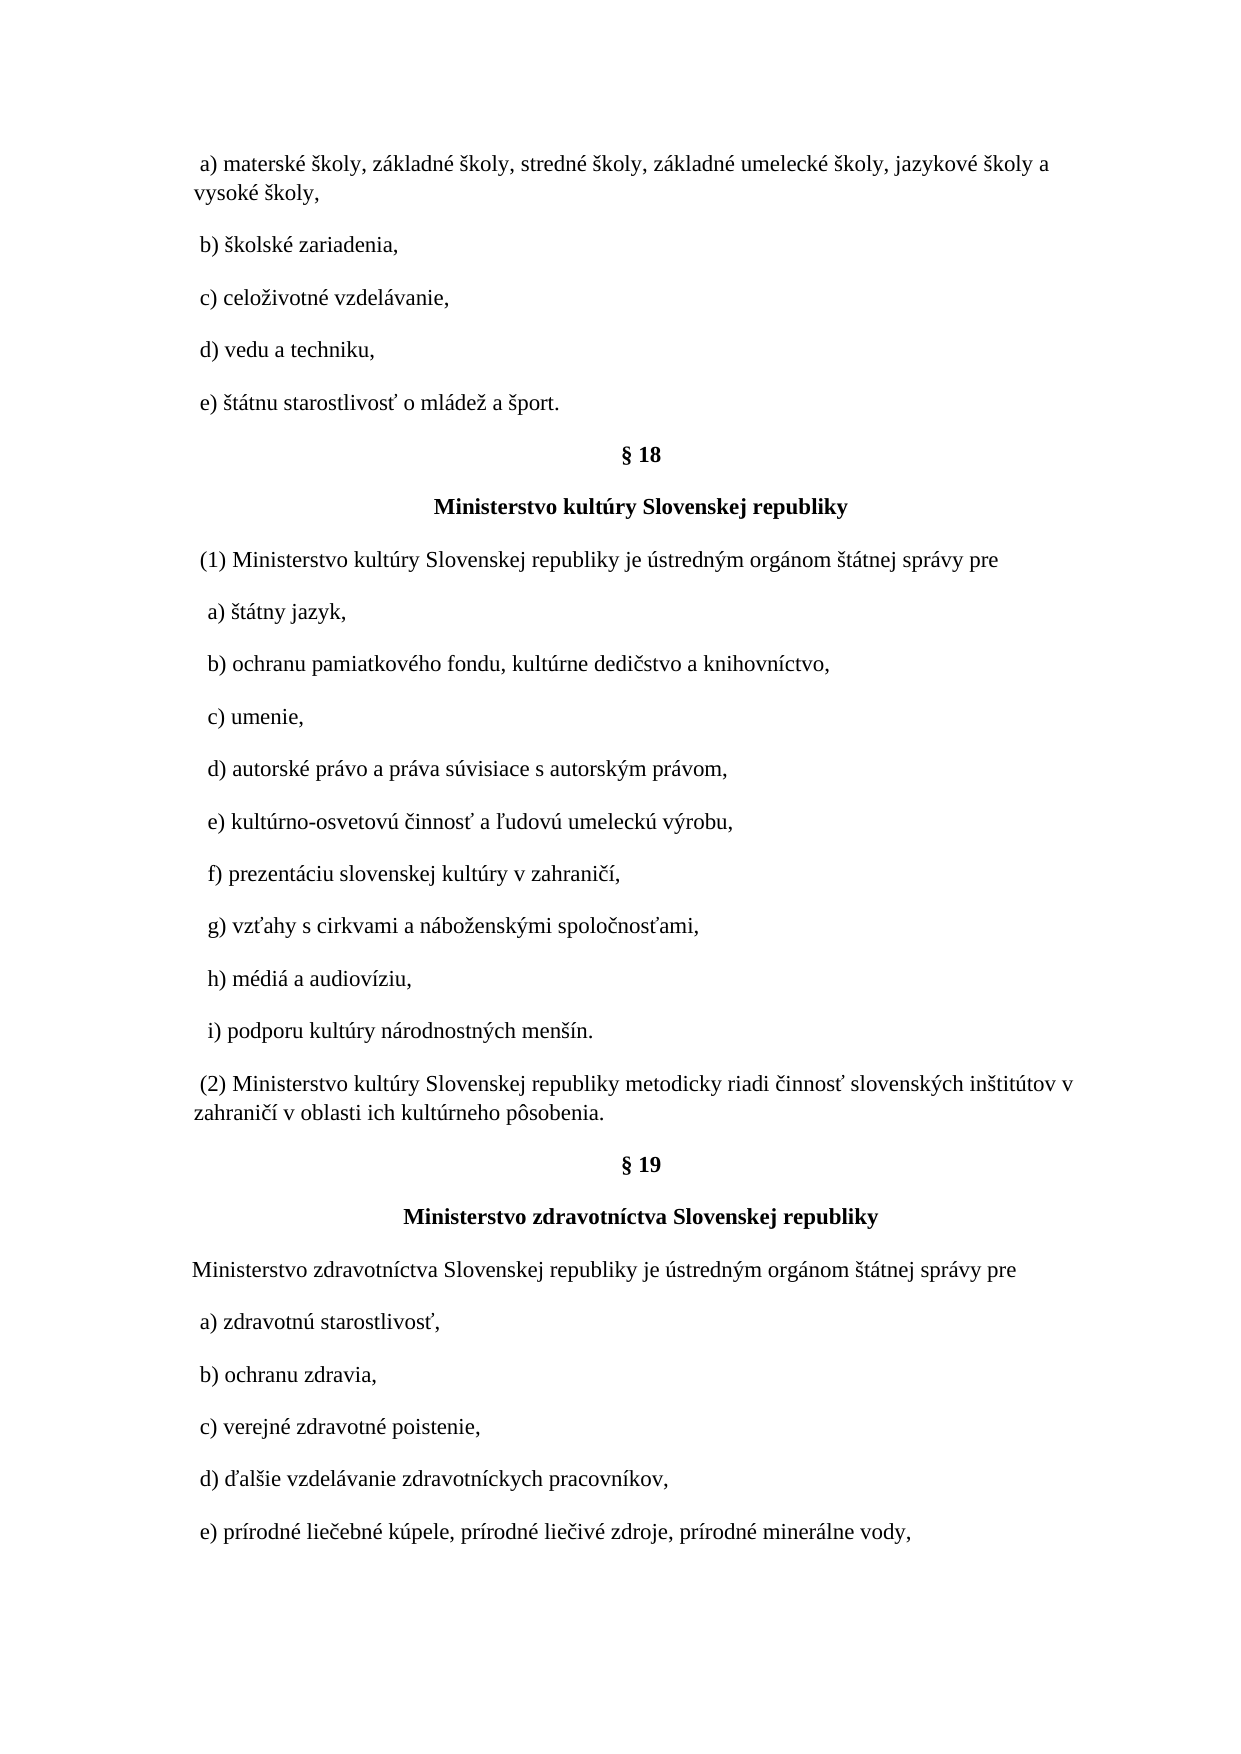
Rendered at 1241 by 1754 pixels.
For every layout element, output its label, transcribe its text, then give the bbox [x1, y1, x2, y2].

text f) prezentáciu slovenskej kultúry v zahraničí, [202, 860, 1090, 886]
text e) kultúrno-osvetovú činnosť a ľudovú umeleckú výrobu, [202, 808, 1090, 834]
text b) školské zariadenia, [194, 231, 1090, 258]
text b) ochranu pamiatkového fondu, kultúrne dedičstvo a knihovníctvo, [202, 651, 1090, 677]
text h) médiá a audiovíziu, [202, 965, 1090, 991]
text e) prírodné liečebné kúpele, prírodné liečivé zdroje, prírodné minerálne vody, [194, 1518, 1090, 1544]
text e) štátnu starostlivosť o mládež a šport. [194, 388, 1090, 415]
text d) ďalšie vzdelávanie zdravotníckych pracovníkov, [194, 1465, 1090, 1492]
text a) zdravotnú starostlivosť, [194, 1308, 1090, 1334]
text c) verejné zdravotné poistenie, [194, 1413, 1090, 1439]
text (1) Ministerstvo kultúry Slovenskej republiky je ústredným orgánom štátnej správy pre [194, 546, 1090, 572]
text d) vedu a techniku, [194, 336, 1090, 362]
text c) umenie, [202, 703, 1090, 729]
text Ministerstvo kultúry Slovenskej republiky [186, 493, 1090, 520]
text a) štátny jazyk, [202, 598, 1090, 624]
text § 19 [186, 1151, 1090, 1177]
text d) autorské právo a práva súvisiace s autorským právom, [202, 755, 1090, 782]
text c) celoživotné vzdelávanie, [194, 284, 1090, 310]
text a) materské školy, základné školy, stredné školy, základné umelecké školy, jazykové školy a vysoké školy, [194, 150, 1090, 205]
text (2) Ministerstvo kultúry Slovenskej republiky metodicky riadi činnosť slovenských inštitútov v zahraničí v oblasti ich kultúrneho pôsobenia. [194, 1070, 1090, 1125]
text Ministerstvo zdravotníctva Slovenskej republiky je ústredným orgánom štátnej správy pre [186, 1256, 1090, 1282]
text Ministerstvo zdravotníctva Slovenskej republiky [186, 1203, 1090, 1230]
text b) ochranu zdravia, [194, 1361, 1090, 1387]
text § 18 [186, 441, 1090, 467]
text i) podporu kultúry národnostných menšín. [202, 1017, 1090, 1044]
text g) vzťahy s cirkvami a náboženskými spoločnosťami, [202, 912, 1090, 939]
